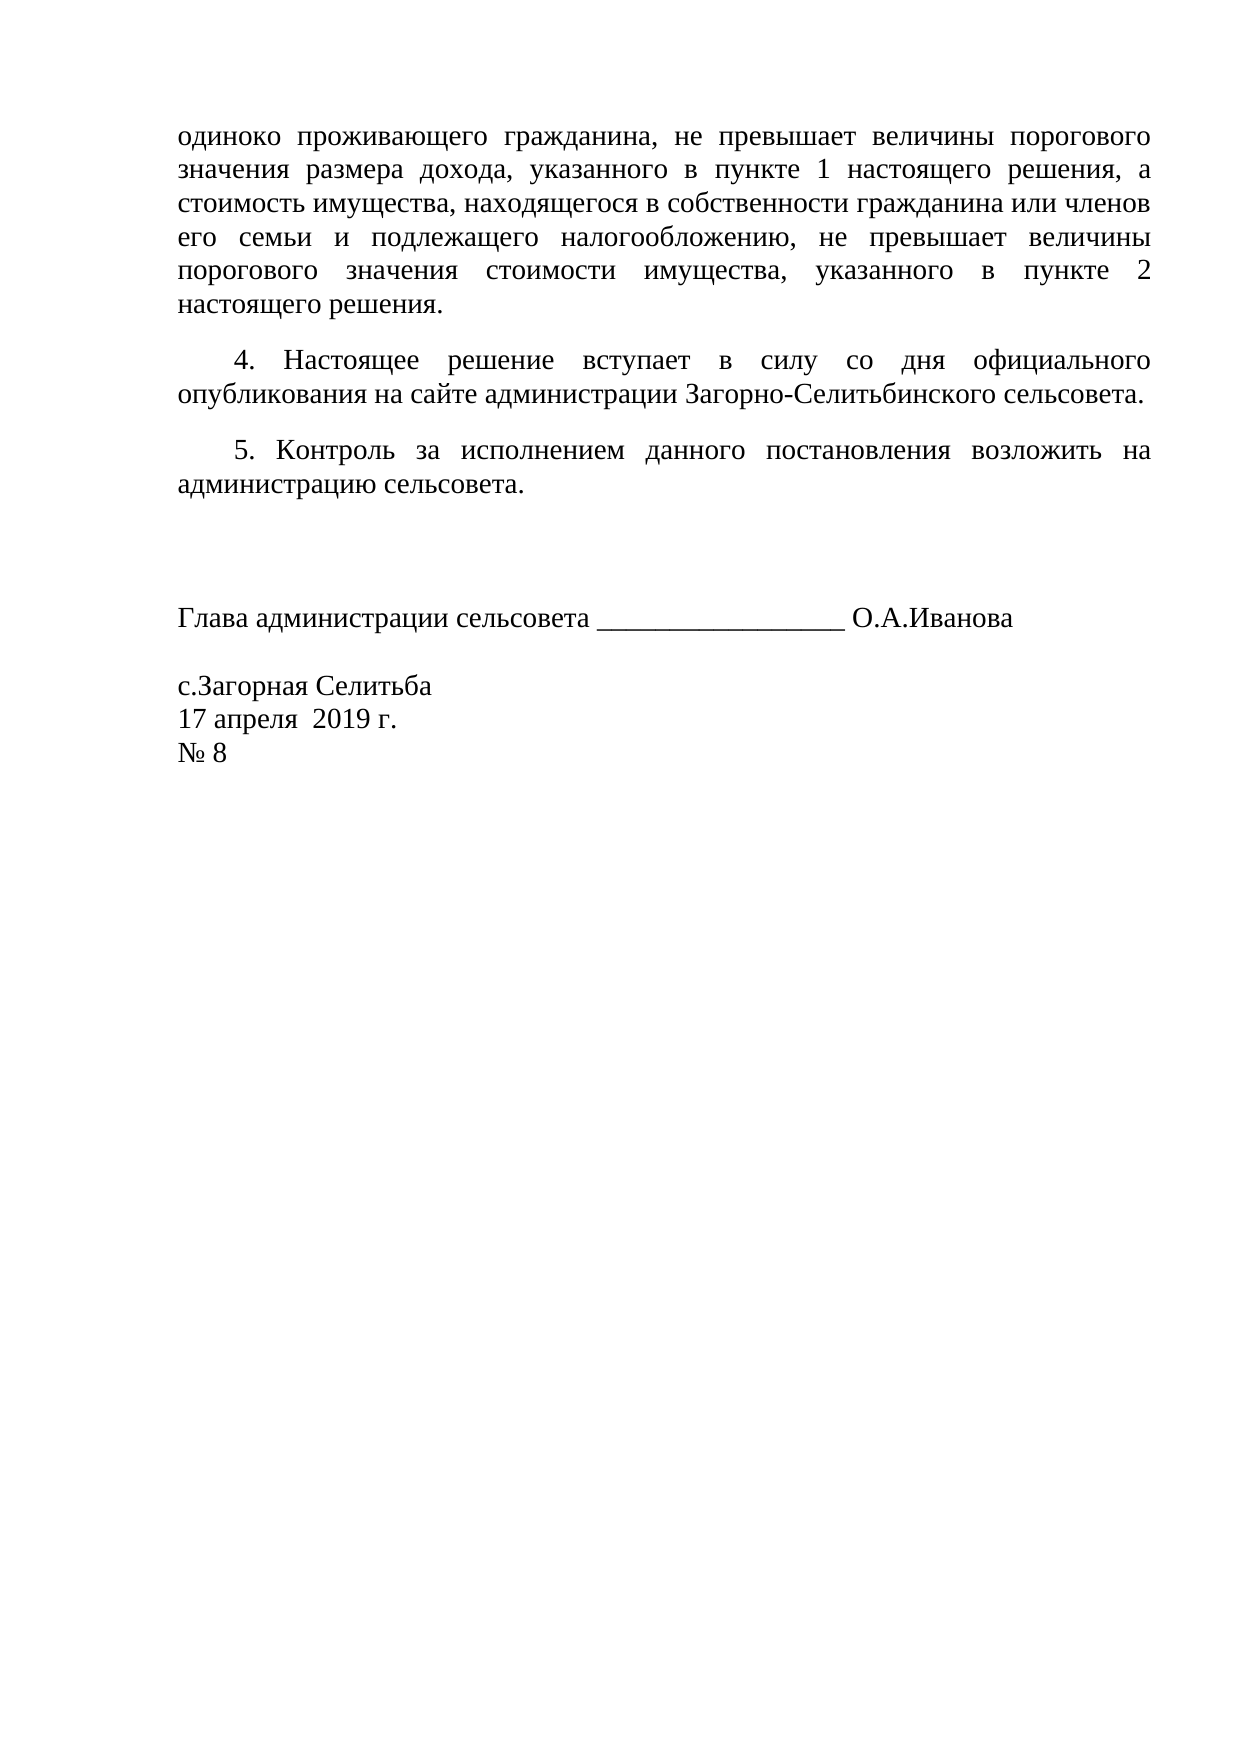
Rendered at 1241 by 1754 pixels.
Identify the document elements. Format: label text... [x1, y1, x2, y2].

text № 8 [177, 735, 1152, 768]
text 17 апреля . [177, 701, 1152, 735]
text Глава администрации сельсовета _________________ О.А.Иванова [177, 600, 1152, 634]
text 5. Контроль за исполнением данного постановления возложить на администрацию сельсовета. [177, 432, 1152, 499]
text с.Загорная Селитьба [177, 668, 1152, 701]
text 4. Настоящее решение вступает в силу со дня официального опубликования на сайте администрации Загорно-Селитьбинского сельсовета. [177, 342, 1152, 409]
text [177, 118, 1152, 319]
